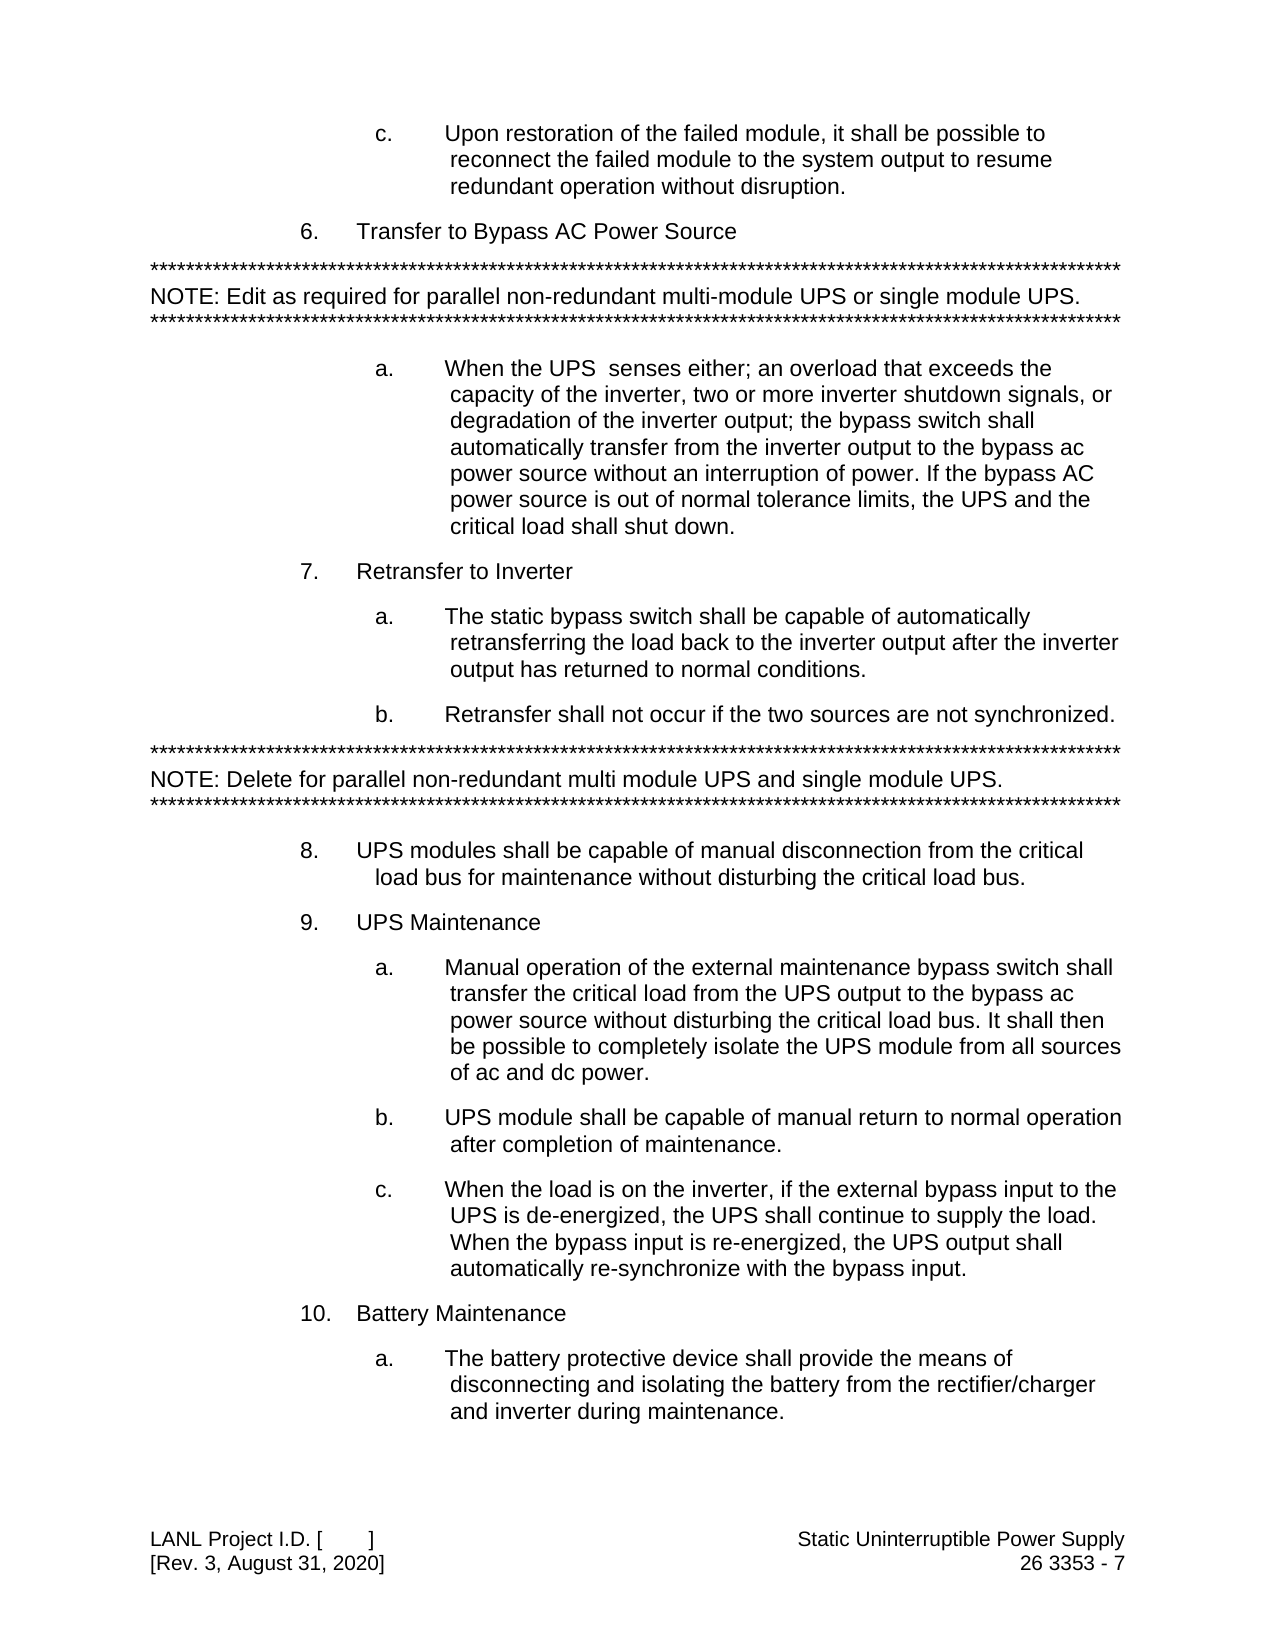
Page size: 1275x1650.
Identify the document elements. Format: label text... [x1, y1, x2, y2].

subtitle When the load is on the inverter, if the external bypass input to the UPS is de-energized, the UPS shall continue to supply the load. When the bypass input is re-energized, the UPS output shall automatically re-synchronize with the bypass input. [375, 1176, 1125, 1281]
subtitle Upon restoration of the failed module, it shall be possible to reconnect the failed module to the system output to resume redundant operation without disruption. [375, 120, 1125, 199]
subtitle Maintenance [300, 1300, 1125, 1326]
subtitle The battery protective device shall provide the means of disconnecting and isolating the battery from the rectifier/charger and inverter during maintenance. [375, 1345, 1125, 1424]
subtitle Manual operation of the external maintenance bypass switch shall transfer the critical load from the UPS output to the bypass ac power source without disturbing the critical load bus. It shall then be possible to completely isolate the UPS module from all sources of ac and dc power. [375, 954, 1125, 1086]
subtitle NOTE: Edit as required for parallel non-redundant multi-module UPS or single module UPS. ************************************************************************************************************* [150, 283, 1125, 336]
text ************************************************************************************************************* [150, 739, 1125, 766]
subtitle UPS modules shall be capable of manual disconnection from the critical load bus for maintenance without disturbing the critical load bus. [300, 837, 1125, 890]
subtitle The static bypass switch shall be capable of automatically retransferring the load back to the inverter output after the inverter output has returned to normal conditions. [375, 603, 1125, 682]
text ************************************************************************************************************* [150, 792, 1125, 818]
subtitle ************************************************************************************************************* [150, 257, 1125, 283]
subtitle UPS Maintenance [300, 909, 1125, 935]
subtitle Retransfer to Inverter [300, 558, 1125, 584]
text NOTE: Delete for parallel non-redundant multi module UPS and single module UPS. [150, 766, 1125, 792]
subtitle UPS module shall be capable of manual return to normal operation after completion of maintenance. [375, 1104, 1125, 1157]
subtitle Transfer to Bypass AC Power Source [300, 218, 1125, 244]
subtitle Retransfer shall not occur if the two sources are not synchronized. [375, 701, 1125, 727]
subtitle When the UPS senses either; an overload that exceeds the capacity of the inverter, two or more inverter shutdown signals, or degradation of the inverter output; the bypass switch shall automatically transfer from the inverter output to the bypass ac power source without an interruption of power. If the bypass AC power source is out of normal tolerance limits, the UPS and the critical load shall shut down. [375, 354, 1125, 539]
